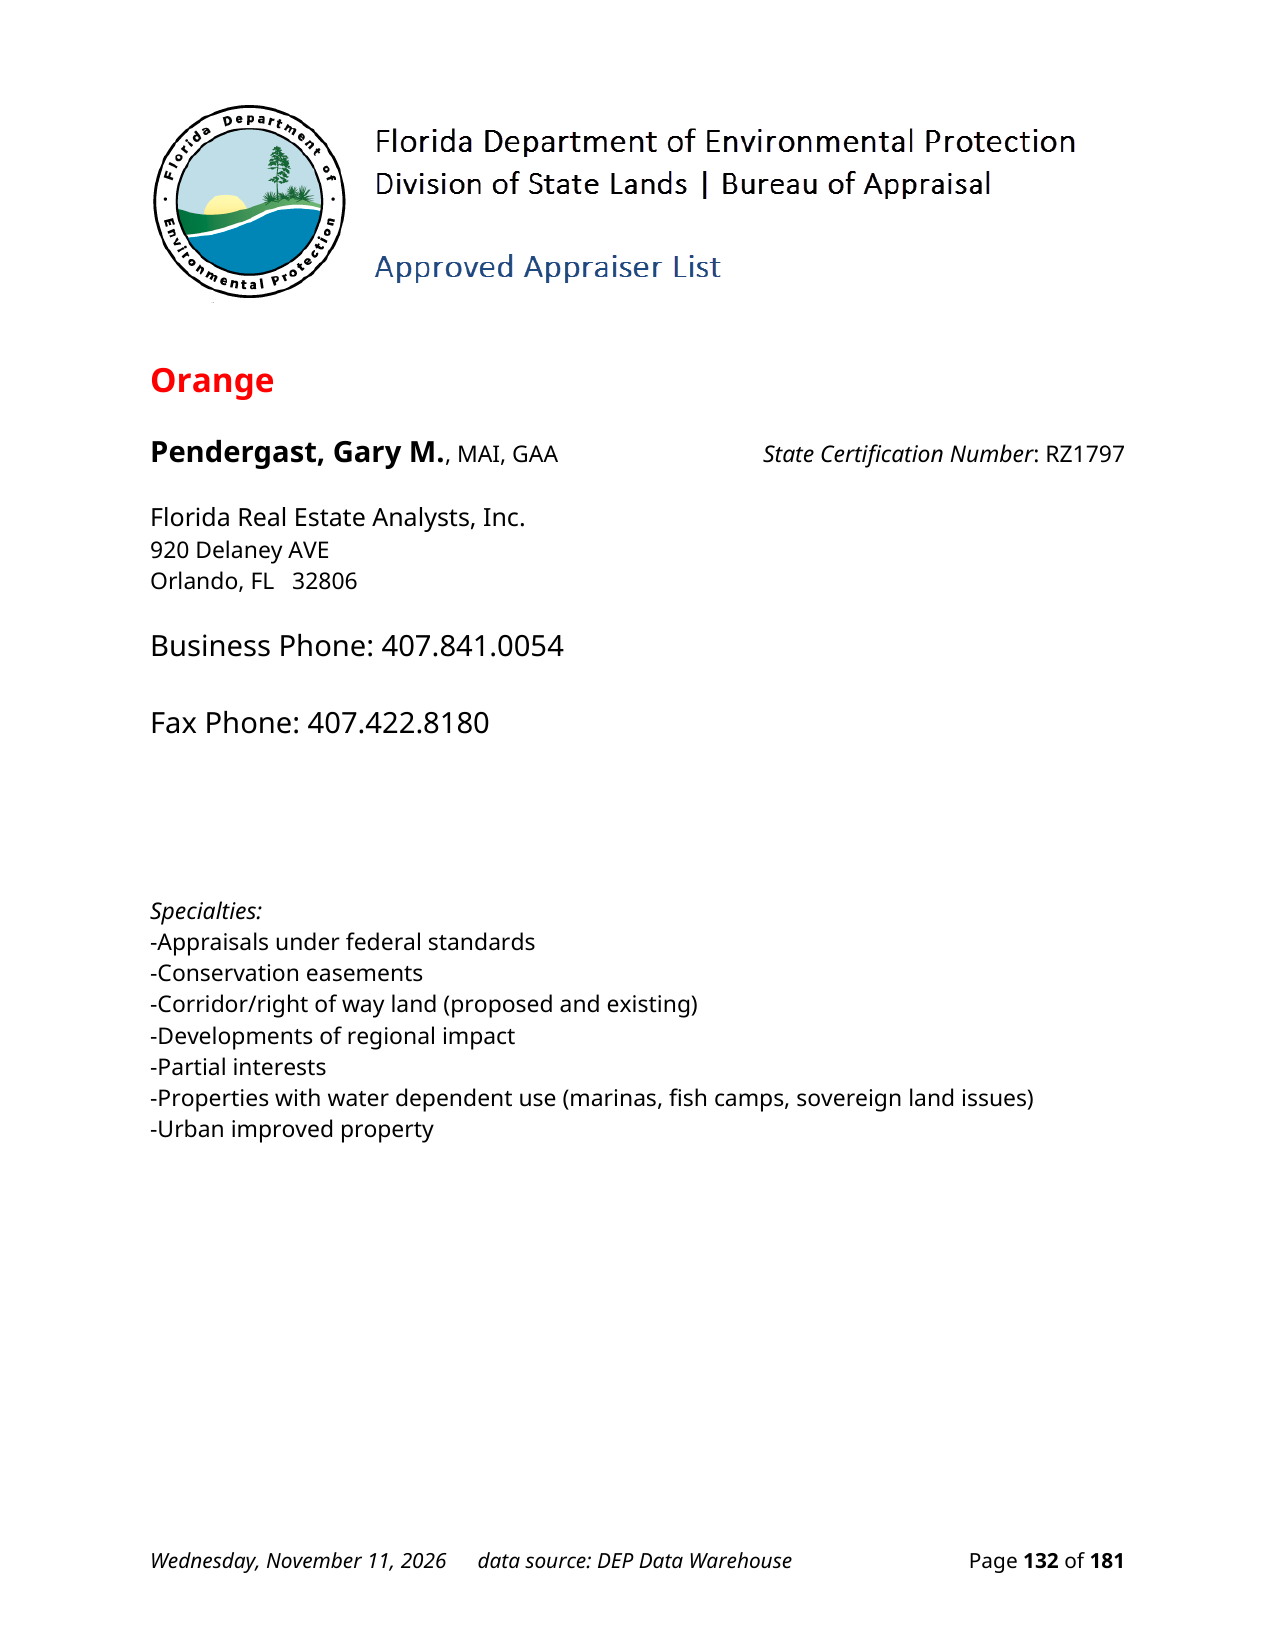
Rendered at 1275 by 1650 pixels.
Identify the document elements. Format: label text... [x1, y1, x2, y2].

subtitle Orange [150, 356, 1125, 402]
text 920 Delaney AVE [150, 534, 1125, 565]
text Business Phone: 407.841.0054 [150, 626, 1125, 665]
text -Conservation easements [150, 957, 1125, 988]
text -Properties with water dependent use (marinas, fish camps, sovereign land issues) [150, 1082, 1125, 1113]
text Pendergast, Gary M., MAI, GAA State Certification Number: RZ1797 [150, 431, 1125, 471]
picture [150, 102, 1125, 303]
text Orlando, FL 32806 [150, 565, 1125, 596]
text -Appraisals under federal standards [150, 926, 1125, 957]
text Specialties: [150, 894, 1125, 926]
text Florida Real Estate Analysts, Inc. [150, 500, 1125, 534]
text -Developments of regional impact [150, 1019, 1125, 1051]
text -Corridor/right of way land (proposed and existing) [150, 988, 1125, 1019]
text -Partial interests [150, 1051, 1125, 1082]
text Fax Phone: 407.422.8180 [150, 703, 1125, 742]
text -Urban improved property [150, 1113, 1125, 1144]
